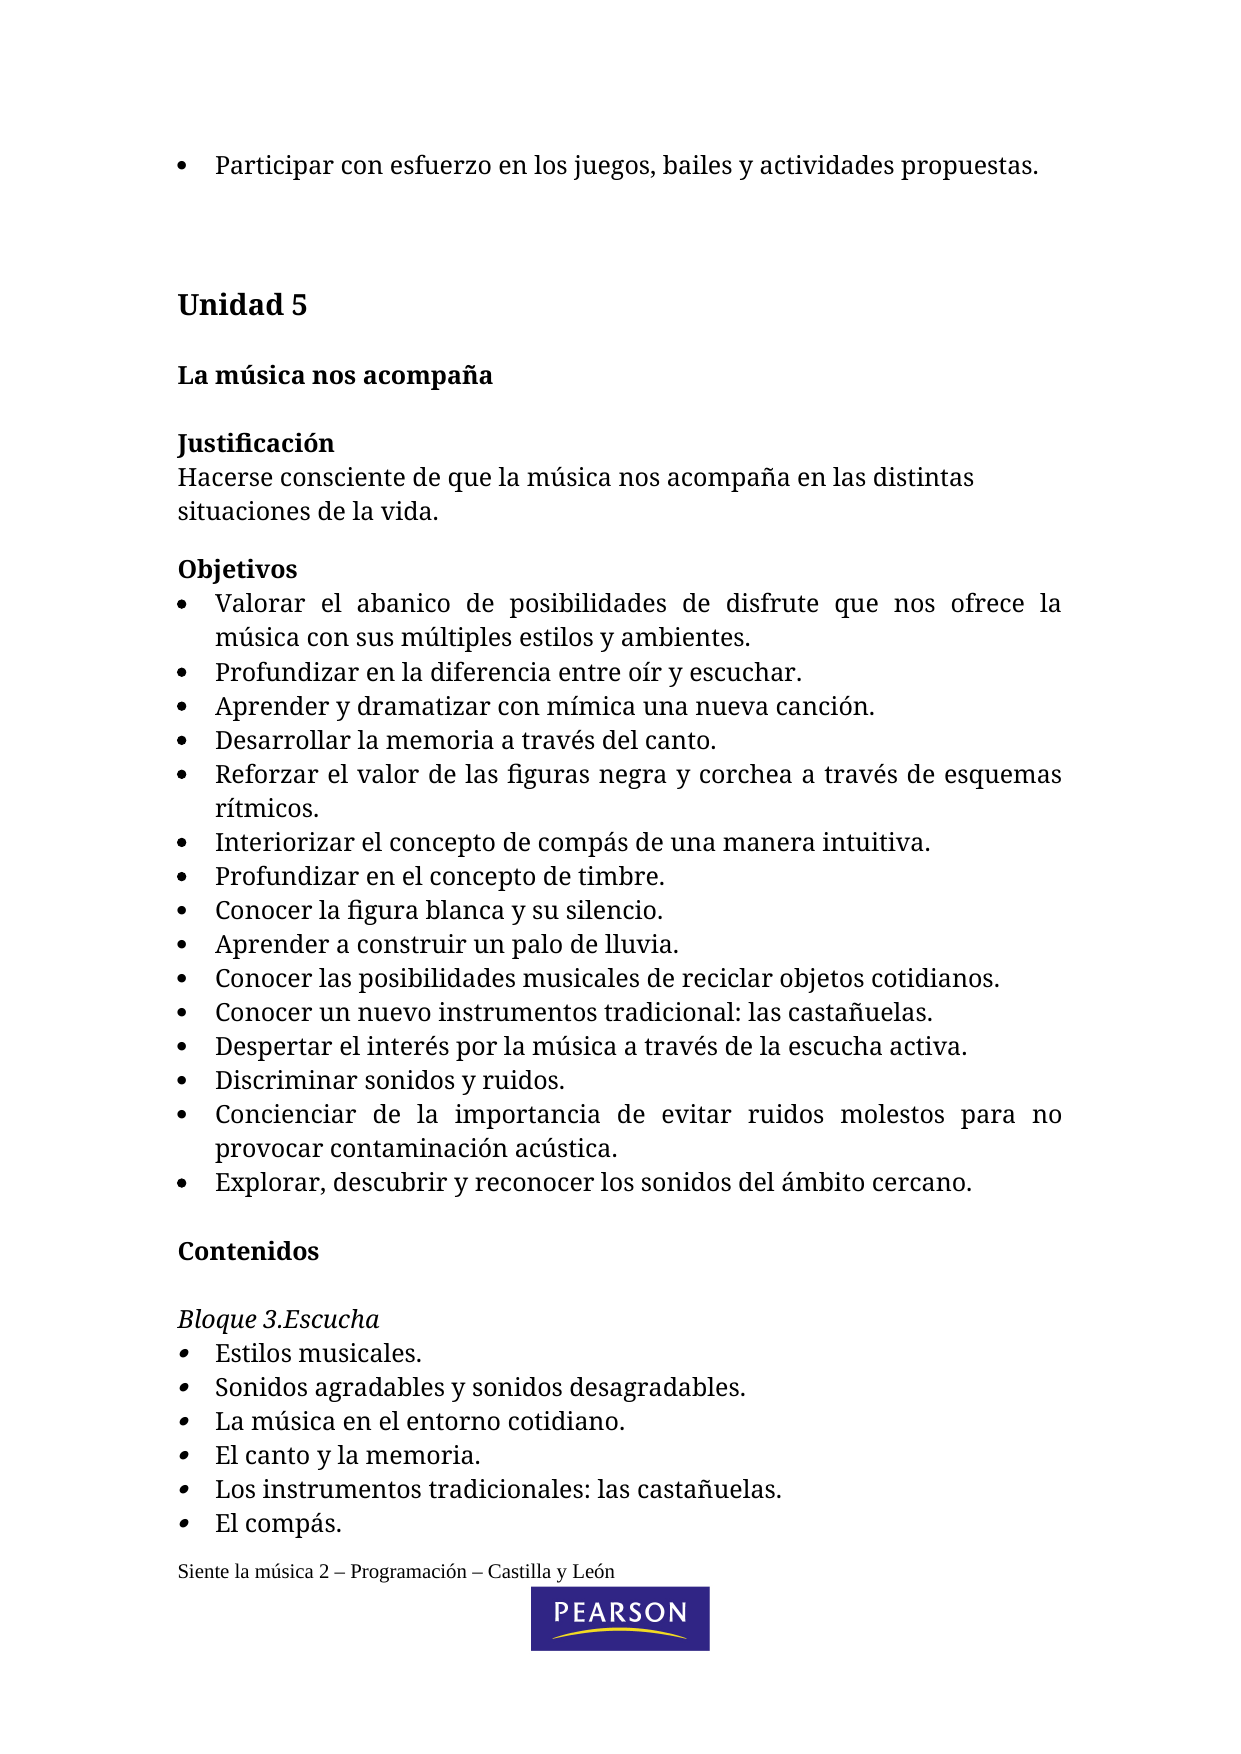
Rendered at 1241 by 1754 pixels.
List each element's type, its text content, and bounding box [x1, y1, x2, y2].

picture [524, 1582, 716, 1656]
list Conocer las posibilidades musicales de reciclar objetos cotidianos. [177, 961, 1063, 995]
text Bloque 3.Escucha [177, 1301, 1063, 1335]
text Hacerse consciente de que la música nos acompaña en las distintas situaciones de la vida. [177, 460, 1063, 528]
list Valorar el abanico de posibilidades de disfrute que nos ofrece la música con sus múltiples estilos y ambientes. [177, 586, 1063, 654]
list Desarrollar la memoria a través del canto. [177, 722, 1063, 756]
list Los instrumentos tradicionales: las castañuelas. [177, 1472, 1063, 1506]
list Conocer un nuevo instrumentos tradicional: las castañuelas. [177, 995, 1063, 1029]
subtitle Objetivos [177, 552, 1063, 586]
list El compás. [177, 1506, 1063, 1540]
list Sonidos agradables y sonidos desagradables. [177, 1369, 1063, 1403]
subtitle Justificación [177, 426, 1063, 460]
list Profundizar en la diferencia entre oír y escuchar. [177, 654, 1063, 688]
text La música nos acompaña [177, 358, 1063, 392]
list Interiorizar el concepto de compás de una manera intuitiva. [177, 824, 1063, 858]
list Profundizar en el concepto de timbre. [177, 858, 1063, 893]
list Explorar, descubrir y reconocer los sonidos del ámbito cercano. [177, 1165, 1063, 1199]
list Conocer la figura blanca y su silencio. [177, 893, 1063, 927]
list Aprender y dramatizar con mímica una nueva canción. [177, 688, 1063, 722]
list Aprender a construir un palo de lluvia. [177, 927, 1063, 961]
list Reforzar el valor de las figuras negra y corchea a través de esquemas rítmicos. [177, 756, 1063, 824]
list Estilos musicales. [177, 1335, 1063, 1369]
list La música en el entorno cotidiano. [177, 1403, 1063, 1438]
list Despertar el interés por la música a través de la escucha activa. [177, 1029, 1063, 1063]
list Concienciar de la importancia de evitar ruidos molestos para no provocar contaminación acústica. [177, 1097, 1063, 1165]
list El canto y la memoria. [177, 1438, 1063, 1472]
list Participar con esfuerzo en los juegos, bailes y actividades propuestas. [177, 148, 1063, 182]
list Discriminar sonidos y ruidos. [177, 1063, 1063, 1097]
subtitle Contenidos [177, 1233, 1063, 1267]
text Unidad 5 [177, 284, 1063, 323]
